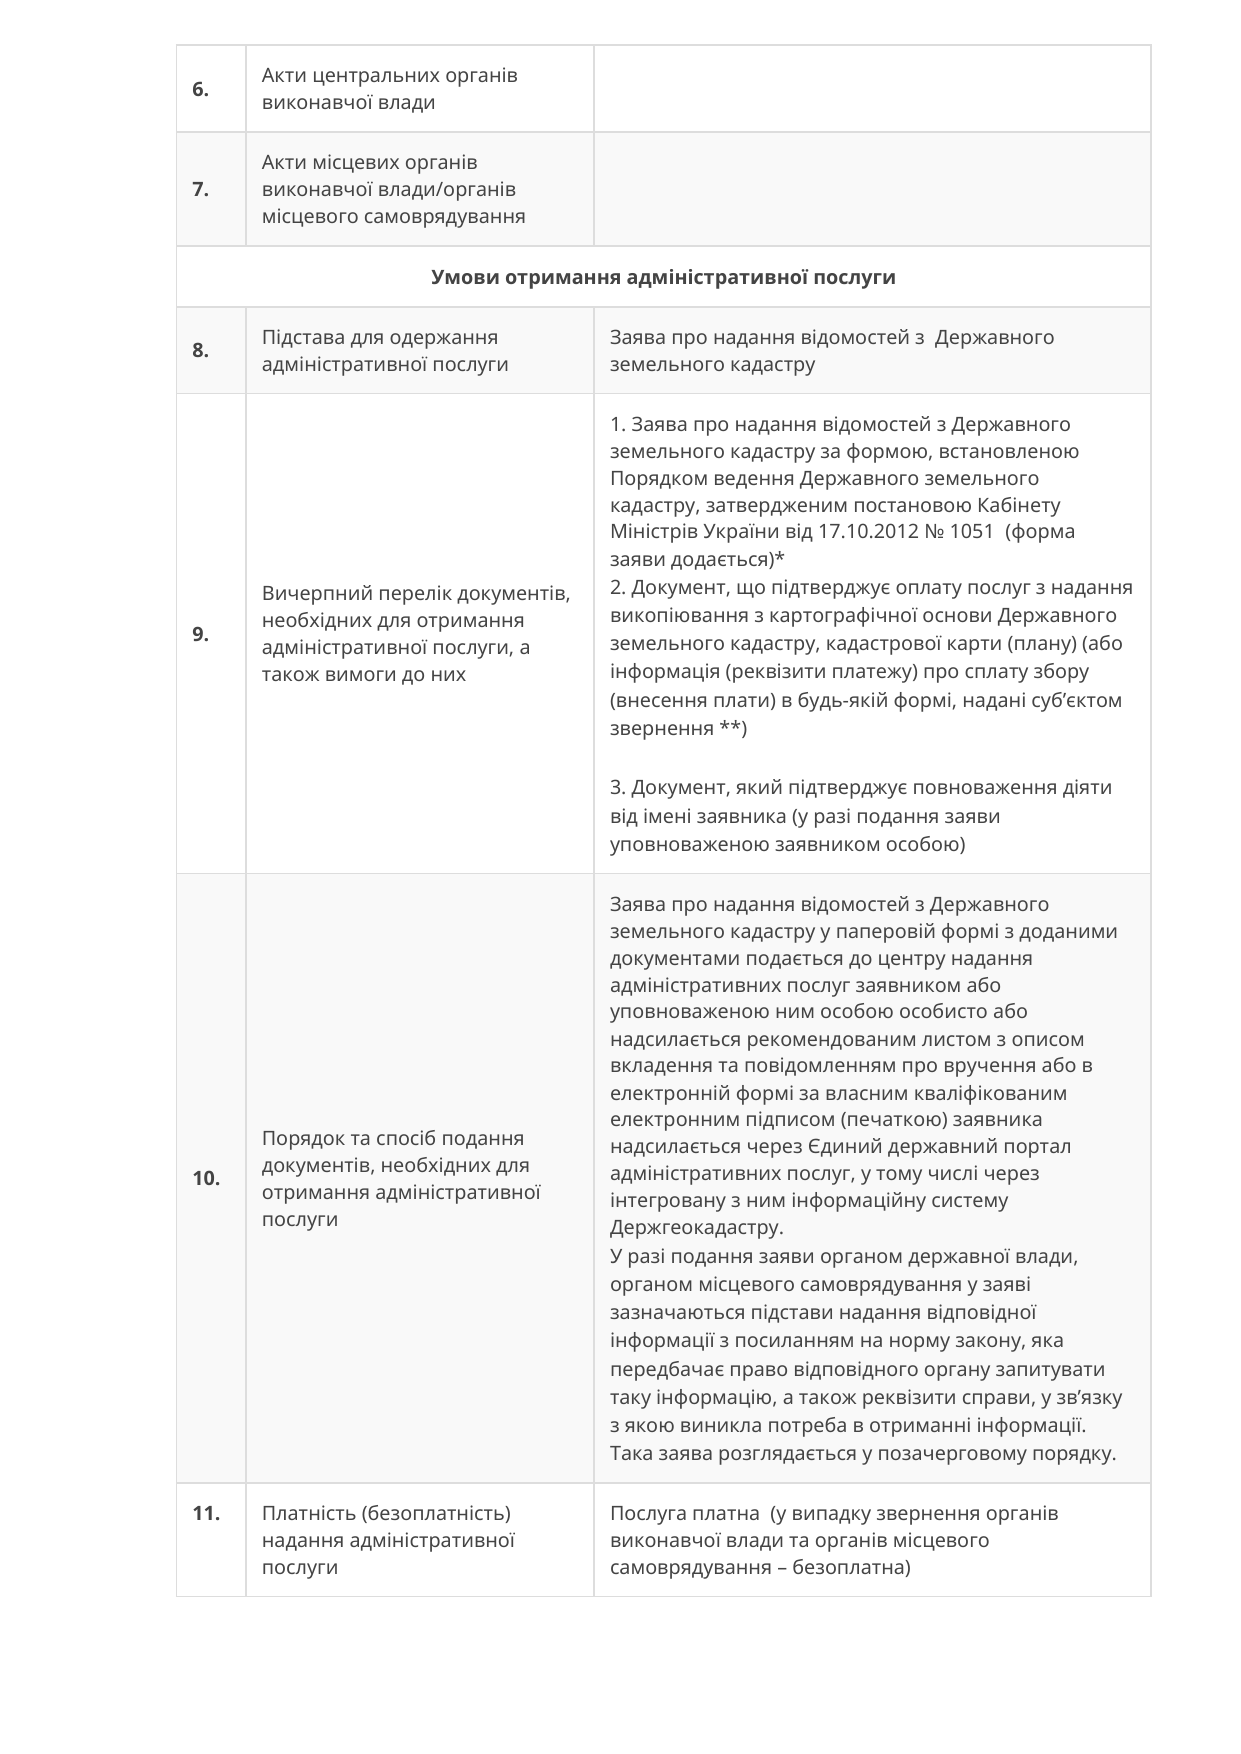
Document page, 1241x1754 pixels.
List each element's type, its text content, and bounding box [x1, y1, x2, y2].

table_cell Умови отримання адміністративної послуги [177, 247, 1150, 306]
table_cell Вичерпний перелік документів, необхідних для отримання адміністративної послуги, а також вимоги до них [247, 394, 593, 873]
table_cell Акти місцевих органів виконавчої влади/органів місцевого самоврядування [247, 133, 593, 245]
table_cell 8. [177, 308, 245, 393]
table_cell 11. [177, 1484, 245, 1596]
table_cell Підстава для одержання адміністративної послуги [247, 308, 593, 393]
table_cell [595, 46, 1150, 131]
table_cell Акти центральних органів виконавчої влади [247, 46, 593, 131]
table_cell Порядок та спосіб подання документів, необхідних для отримання адміністративної послуги [247, 874, 593, 1482]
table_cell Заява про надання відомостей з Державного земельного кадастру [595, 308, 1150, 393]
table_cell 10. [177, 874, 245, 1482]
table_cell 9. [177, 394, 245, 873]
table_cell [595, 133, 1150, 245]
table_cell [247, 1484, 593, 1596]
table_cell 7. [177, 133, 245, 245]
table_cell 1. Заява про надання відомостей з Державного земельного кадастру за формою, встановленою Порядком ведення Державного земельного кадастру, затвердженим постановою Кабінету Міністрів України від 17.10.2012 № 1051 (форма заяви додається)* 2. Документ, що підтверджує оплату послуг з надання викопіювання з картографічної основи Державного земельного кадастру, кадастрової карти (плану) (або інформація (реквізити платежу) про сплату збору (внесення плати) в будь-якій формі, надані суб’єктом звернення **) 3. Документ, який підтверджує повноваження діяти від імені заявника (у разі подання заяви уповноваженою заявником особою) [595, 394, 1150, 873]
table_cell Заява про надання відомостей з Державного земельного кадастру у паперовій формі з доданими документами подається до центру надання адміністративних послуг заявником або уповноваженою ним особою особисто або надсилається рекомендованим листом з описом вкладення та повідомленням про вручення або в електронній формі за власним кваліфікованим електронним підписом (печаткою) заявника надсилається через Єдиний державний портал адміністративних послуг, у тому числі через інтегровану з ним інформаційну систему Держгеокадастру. У разі подання заяви органом державної влади, органом місцевого самоврядування у заяві зазначаються підстави надання відповідної інформації з посиланням на норму закону, яка передбачає право відповідного органу запитувати таку інформацію, а також реквізити справи, у зв’язку з якою виникла потреба в отриманні інформації. Така заява розглядається у позачерговому порядку. [595, 874, 1150, 1482]
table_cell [595, 1484, 1150, 1596]
table_cell 6. [177, 46, 245, 131]
